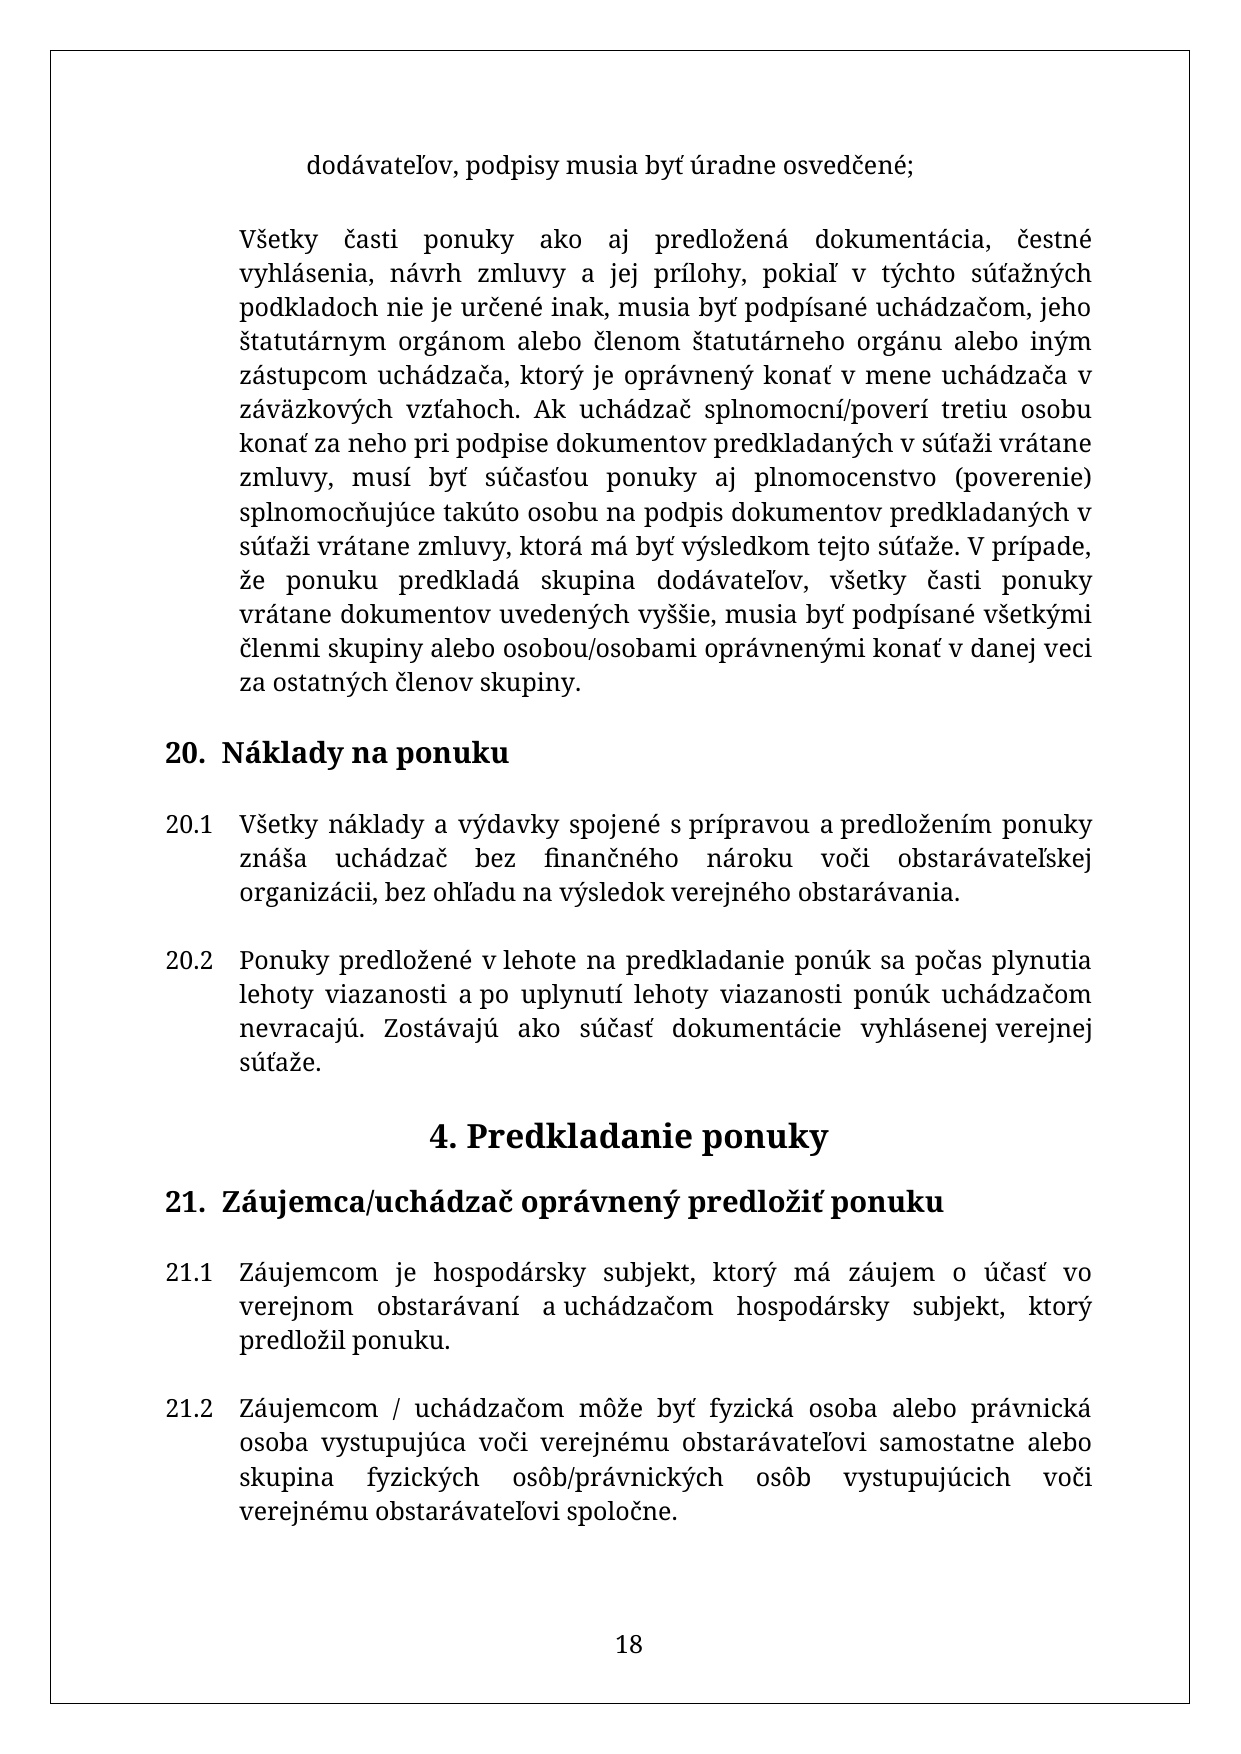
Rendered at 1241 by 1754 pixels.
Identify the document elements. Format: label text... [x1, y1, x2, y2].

subtitle Záujemca/uchádzač oprávnený predložiť ponuku [165, 1181, 1093, 1221]
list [269, 147, 1093, 182]
list Ponuky predložené v lehote na predkladanie ponúk sa počas plynutia lehoty viazanosti a po uplynutí lehoty viazanosti ponúk uchádzačom nevracajú. Zostávajú ako súčasť dokumentácie vyhlásenej verejnej súťaže. [165, 943, 1093, 1079]
list Záujemcom je hospodársky subjekt, ktorý má záujem o účasť vo verejnom obstarávaní a uchádzačom hospodársky subjekt, ktorý predložil ponuku. [165, 1255, 1093, 1357]
list Záujemcom / uchádzačom môže byť fyzická osoba alebo právnická osoba vystupujúca voči verejnému obstarávateľovi samostatne alebo skupina fyzických osôb/právnických osôb vystupujúcich voči verejnému obstarávateľovi spoločne. [165, 1391, 1093, 1527]
list Všetky náklady a výdavky spojené s prípravou a predložením ponuky znáša uchádzač bez finančného nároku voči obstarávateľskej organizácii, bez ohľadu na výsledok verejného obstarávania. [165, 806, 1093, 908]
subtitle 4. Predkladanie ponuky [165, 1113, 1093, 1158]
text Všetky časti ponuky ako aj predložená dokumentácia, čestné vyhlásenia, návrh zmluvy a jej prílohy, pokiaľ v týchto súťažných podkladoch nie je určené inak, musia byť podpísané uchádzačom, jeho štatutárnym orgánom alebo členom štatutárneho orgánu alebo iným zástupcom uchádzača, ktorý je oprávnený konať v mene uchádzača v záväzkových vzťahoch. Ak uchádzač splnomocní/poverí tretiu osobu konať za neho pri podpise dokumentov predkladaných v súťaži vrátane zmluvy, musí byť súčasťou ponuky aj plnomocenstvo (poverenie) splnomocňujúce takúto osobu na podpis dokumentov predkladaných v súťaži vrátane zmluvy, ktorá má byť výsledkom tejto súťaže. V prípade, že ponuku predkladá skupina dodávateľov, všetky časti ponuky vrátane dokumentov uvedených vyššie, musia byť podpísané všetkými členmi skupiny alebo osobou/osobami oprávnenými konať v danej veci za ostatných členov skupiny. [239, 222, 1093, 698]
subtitle Náklady na ponuku [165, 733, 1093, 772]
